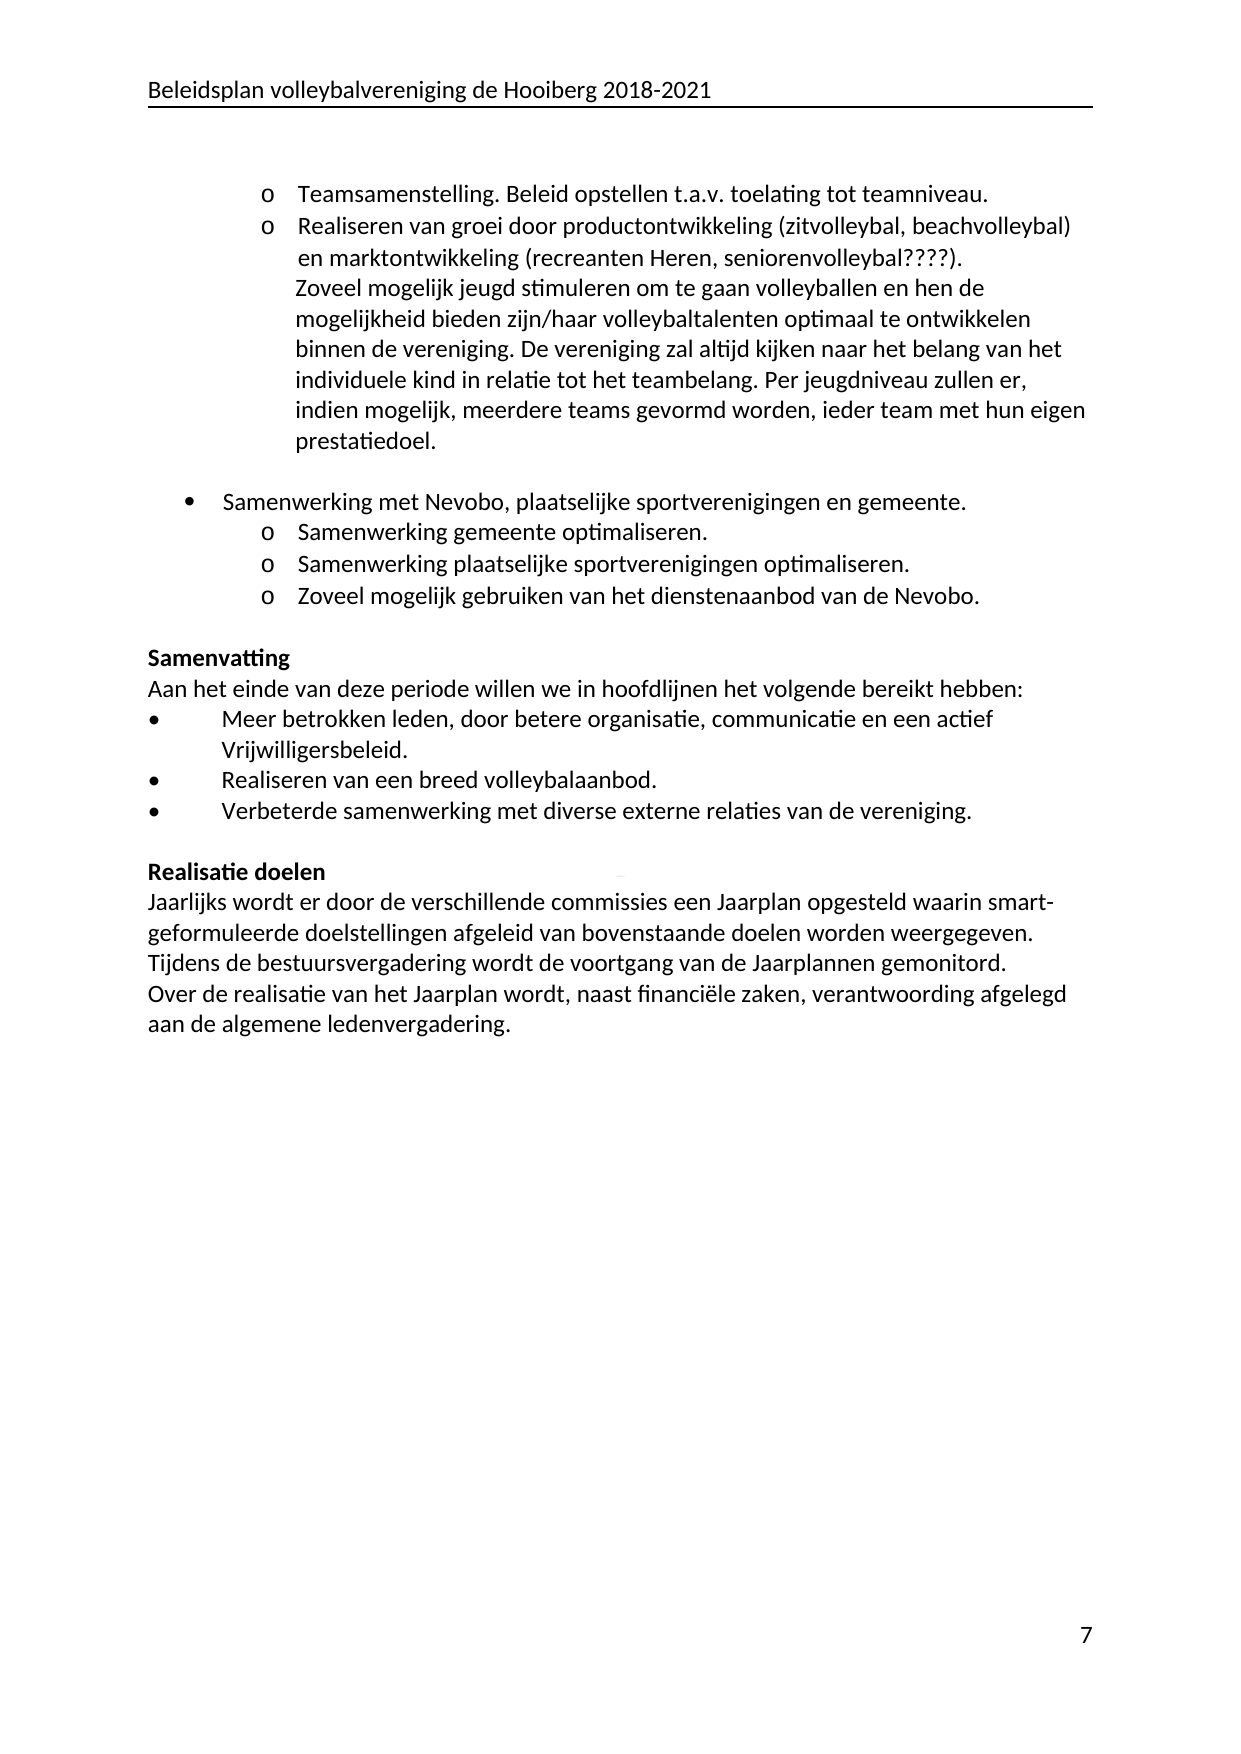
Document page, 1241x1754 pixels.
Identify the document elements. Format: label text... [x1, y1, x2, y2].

text Samenvatting [148, 642, 1093, 673]
text Aan het einde van deze periode willen we in hoofdlijnen het volgende bereikt hebben: [148, 673, 1093, 703]
list Zoveel mogelijk gebruiken van het dienstenaanbod van de Nevobo. [260, 580, 1093, 612]
list Samenwerking gemeente optimaliseren. [260, 516, 1093, 548]
text • Realiseren van een breed volleybalaanbod. [148, 764, 1093, 795]
list Samenwerking met Nevobo, plaatselijke sportverenigingen en gemeente. [185, 486, 1093, 516]
list Zoveel mogelijk jeugd stimuleren om te gaan volleyballen en hen de mogelijkheid bieden zijn/haar volleybaltalenten optimaal te ontwikkelen binnen de vereniging. De vereniging zal altijd kijken naar het belang van het individuele kind in relatie tot het teambelang. Per jeugdniveau zullen er, indien mogelijk, meerdere teams gevormd worden, ieder team met hun eigen prestatiedoel. [295, 272, 1093, 455]
list Teamsamenstelling. Beleid opstellen t.a.v. toelating tot teamniveau. [260, 178, 1093, 210]
text Realisatie doelen [148, 856, 1093, 886]
list Samenwerking plaatselijke sportverenigingen optimaliseren. [260, 548, 1093, 580]
text Over de realisatie van het Jaarplan wordt, naast financiële zaken, verantwoording afgelegd aan de algemene ledenvergadering. [148, 978, 1093, 1039]
text Jaarlijks wordt er door de verschillende commissies een Jaarplan opgesteld waarin smart-geformuleerde doelstellingen afgeleid van bovenstaande doelen worden weergegeven. Tijdens de bestuursvergadering wordt de voortgang van de Jaarplannen gemonitord. [148, 886, 1093, 978]
text • Meer betrokken leden, door betere organisatie, communicatie en een actief Vrijwilligersbeleid. [148, 703, 1093, 764]
list Realiseren van groei door productontwikkeling (zitvolleybal, beachvolleybal) en marktontwikkeling (recreanten Heren, seniorenvolleybal????). [260, 210, 1093, 272]
text • Verbeterde samenwerking met diverse externe relaties van de vereniging. [148, 795, 1093, 825]
